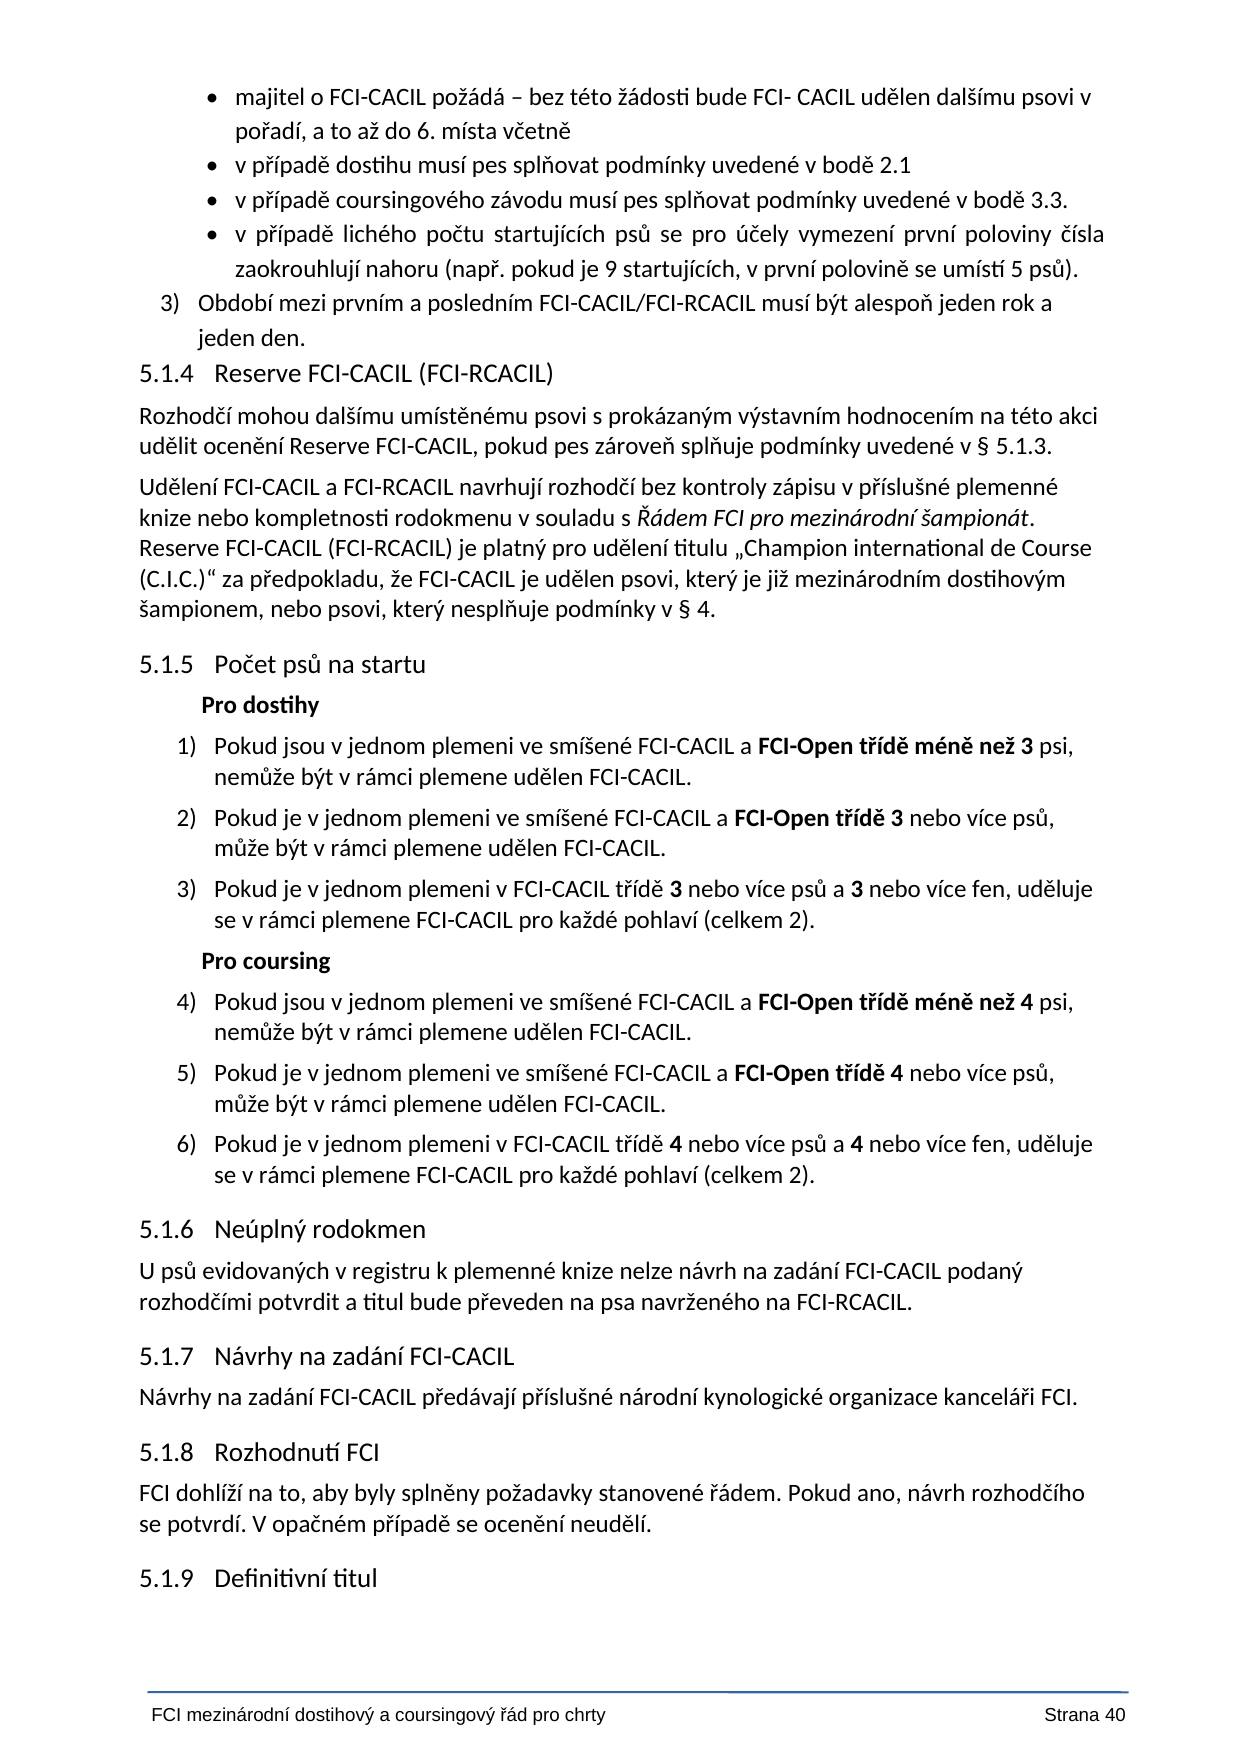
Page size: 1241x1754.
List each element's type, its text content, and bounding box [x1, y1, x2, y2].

list v případě dostihu musí pes splňovat podmínky uvedené v bodě 2.1 [206, 150, 1106, 180]
list Pokud jsou v jednom plemeni ve smíšené FCI-CACIL a FCI-Open třídě méně než 3 psi, nemůže být v rámci plemene udělen FCI-CACIL. [176, 730, 1106, 791]
text Udělení FCI-CACIL a FCI-RCACIL navrhují rozhodčí bez kontroly zápisu v příslušné plemenné knize nebo kompletnosti rodokmenu v souladu s Řádem FCI pro mezinárodní šampionát. [139, 471, 1106, 532]
text Návrhy na zadání FCI-CACIL předávají příslušné národní kynologické organizace kanceláři FCI. [139, 1382, 1106, 1412]
list Pokud je v jednom plemeni v FCI-CACIL třídě 3 nebo více psů a 3 nebo více fen, uděluje se v rámci plemene FCI-CACIL pro každé pohlaví (celkem 2). [176, 873, 1106, 934]
list Pokud je v jednom plemeni ve smíšené FCI-CACIL a FCI-Open třídě 3 nebo více psů, může být v rámci plemene udělen FCI-CACIL. [176, 802, 1106, 863]
list v případě coursingového závodu musí pes splňovat podmínky uvedené v bodě 3.3. [206, 184, 1106, 215]
list Návrhy na zadání FCI-CACIL [139, 1341, 1106, 1371]
list Období mezi prvním a posledním FCI-CACIL/FCI-RCACIL musí být alespoň jeden rok a jeden den. [160, 288, 1106, 353]
text U psů evidovaných v registru k plemenné knize nelze návrh na zadání FCI-CACIL podaný rozhodčími potvrdit a titul bude převeden na psa navrženého na FCI-RCACIL. [139, 1255, 1106, 1316]
list Rozhodnutí FCI [139, 1437, 1106, 1467]
list Neúplný rodokmen [139, 1215, 1106, 1245]
text Reserve FCI-CACIL (FCI-RCACIL) je platný pro udělení titulu „Champion international de Course (C.I.C.)“ za předpokladu, že FCI-CACIL je udělen psovi, který je již mezinárodním dostihovým šampionem, nebo psovi, který nesplňuje podmínky v § 4. [139, 532, 1106, 624]
list majitel o FCI-CACIL požádá – bez této žádosti bude FCI- CACIL udělen dalšímu psovi v pořadí, a to až do 6. místa včetně [206, 81, 1106, 146]
list Definitivní titul [139, 1563, 1106, 1593]
list v případě lichého počtu startujících psů se pro účely vymezení první poloviny čísla zaokrouhlují nahoru (např. pokud je 9 startujících, v první polovině se umístí 5 psů). [206, 219, 1106, 284]
list Pokud je v jednom plemeni v FCI-CACIL třídě 4 nebo více psů a 4 nebo více fen, uděluje se v rámci plemene FCI-CACIL pro každé pohlaví (celkem 2). [176, 1129, 1106, 1190]
text Rozhodčí mohou dalšímu umístěnému psovi s prokázaným výstavním hodnocením na této akci udělit ocenění Reserve FCI-CACIL, pokud pes zároveň splňuje podmínky uvedené v § 5.1.3. [139, 400, 1106, 461]
list Pokud je v jednom plemeni ve smíšené FCI-CACIL a FCI-Open třídě 4 nebo více psů, může být v rámci plemene udělen FCI-CACIL. [176, 1057, 1106, 1118]
list Reserve FCI-CACIL (FCI-RCACIL) [139, 357, 1106, 389]
text FCI dohlíží na to, aby byly splněny požadavky stanovené řádem. Pokud ano, návrh rozhodčího se potvrdí. V opačném případě se ocenění neudělí. [139, 1477, 1106, 1538]
text Pro dostihy [201, 689, 1106, 720]
list Počet psů na startu [139, 649, 1106, 679]
text Pro coursing [201, 945, 1106, 975]
list Pokud jsou v jednom plemeni ve smíšené FCI-CACIL a FCI-Open třídě méně než 4 psi, nemůže být v rámci plemene udělen FCI-CACIL. [176, 986, 1106, 1047]
